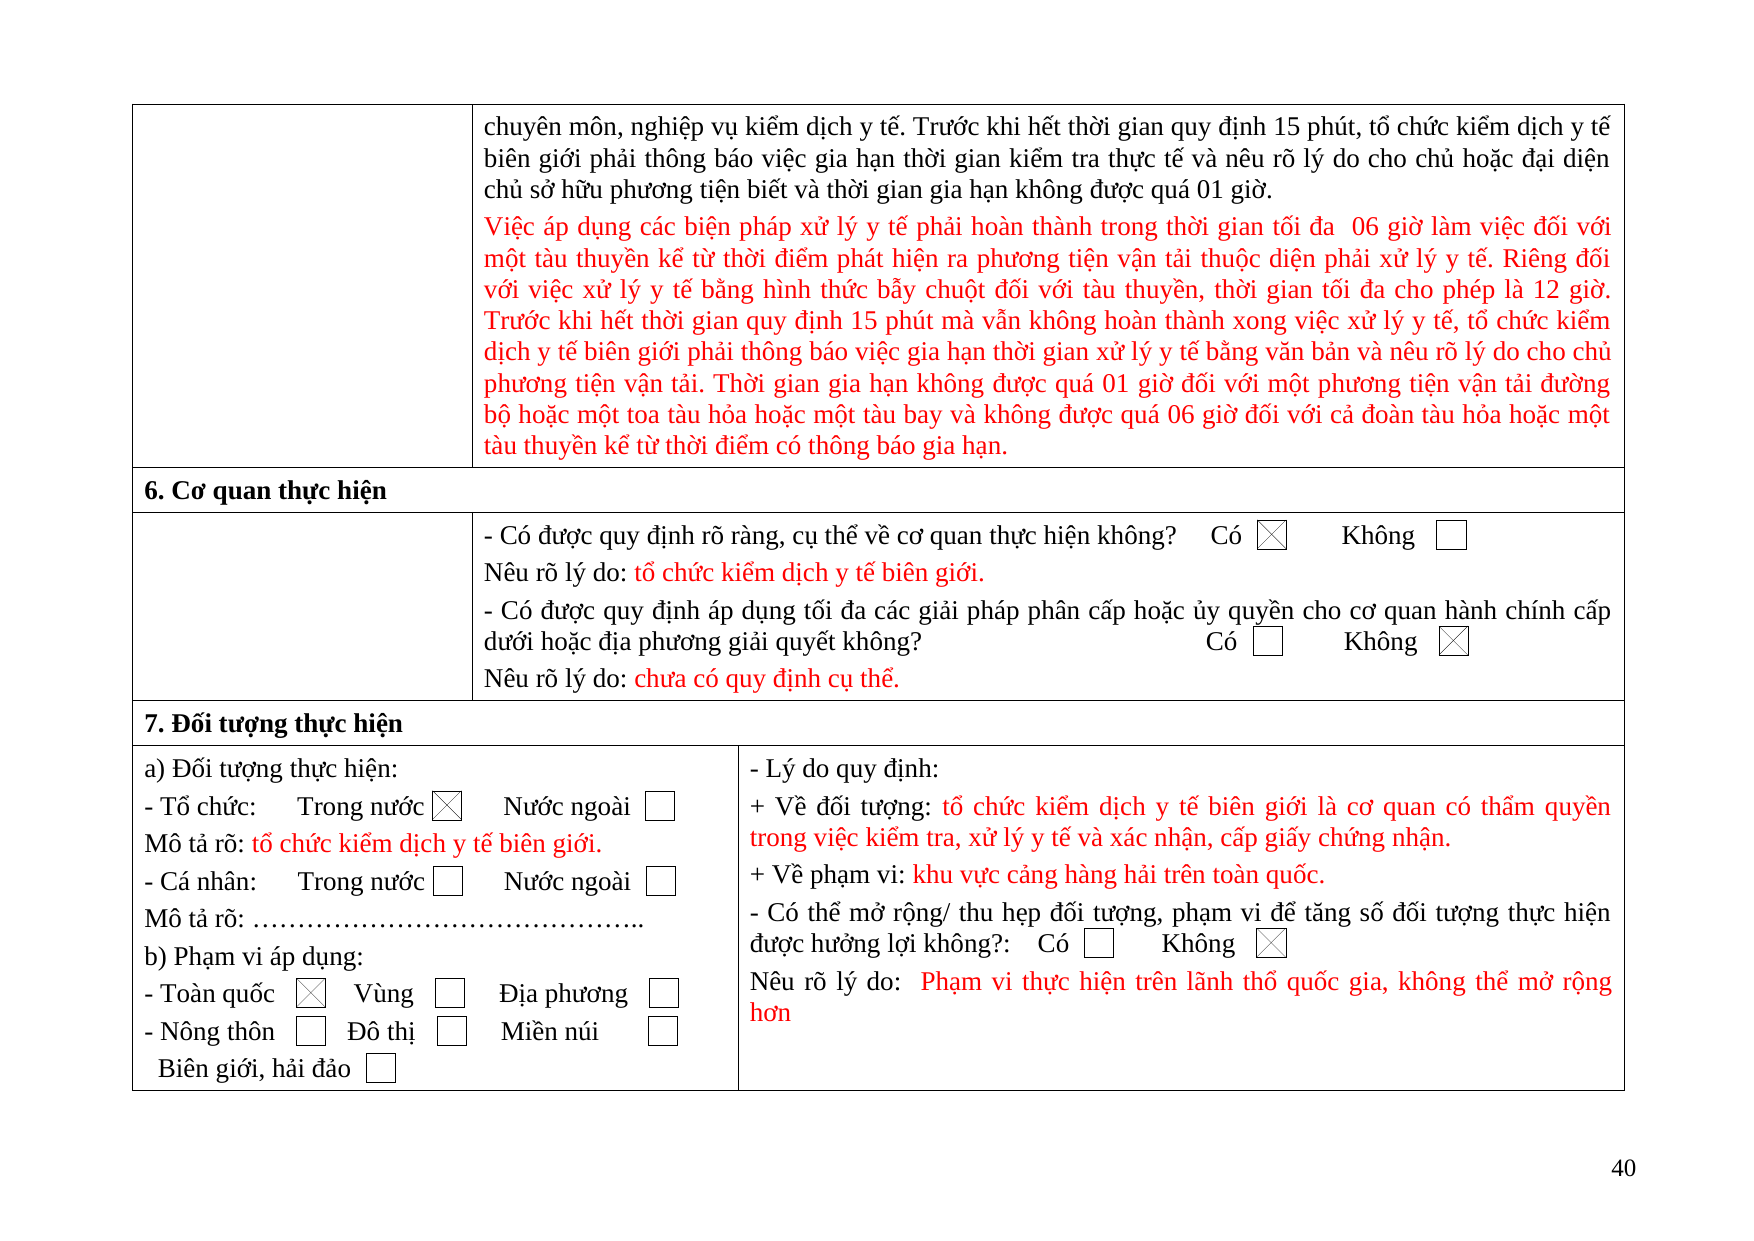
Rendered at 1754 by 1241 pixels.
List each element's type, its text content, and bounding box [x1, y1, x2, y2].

table_cell [133, 513, 472, 700]
table_cell [133, 105, 472, 467]
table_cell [473, 105, 1624, 467]
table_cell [133, 746, 738, 1090]
table_cell - Có được quy định rõ ràng, cụ thể về cơ quan thực hiện không? Có Không Nêu rõ lý do: tổ chức kiểm dịch y tế biên giới. - Có được quy định áp dụng tối đa các giải pháp phân cấp hoặc ủy quyền cho cơ quan hành chính cấp dưới hoặc địa phương giải quyết không? Có Không Nêu rõ lý do: chưa có quy định cụ thể. [473, 513, 1624, 700]
table_cell 6. Cơ quan thực hiện [133, 468, 1624, 512]
table_cell 7. Đối tượng thực hiện [133, 701, 1624, 745]
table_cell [739, 746, 1624, 1090]
